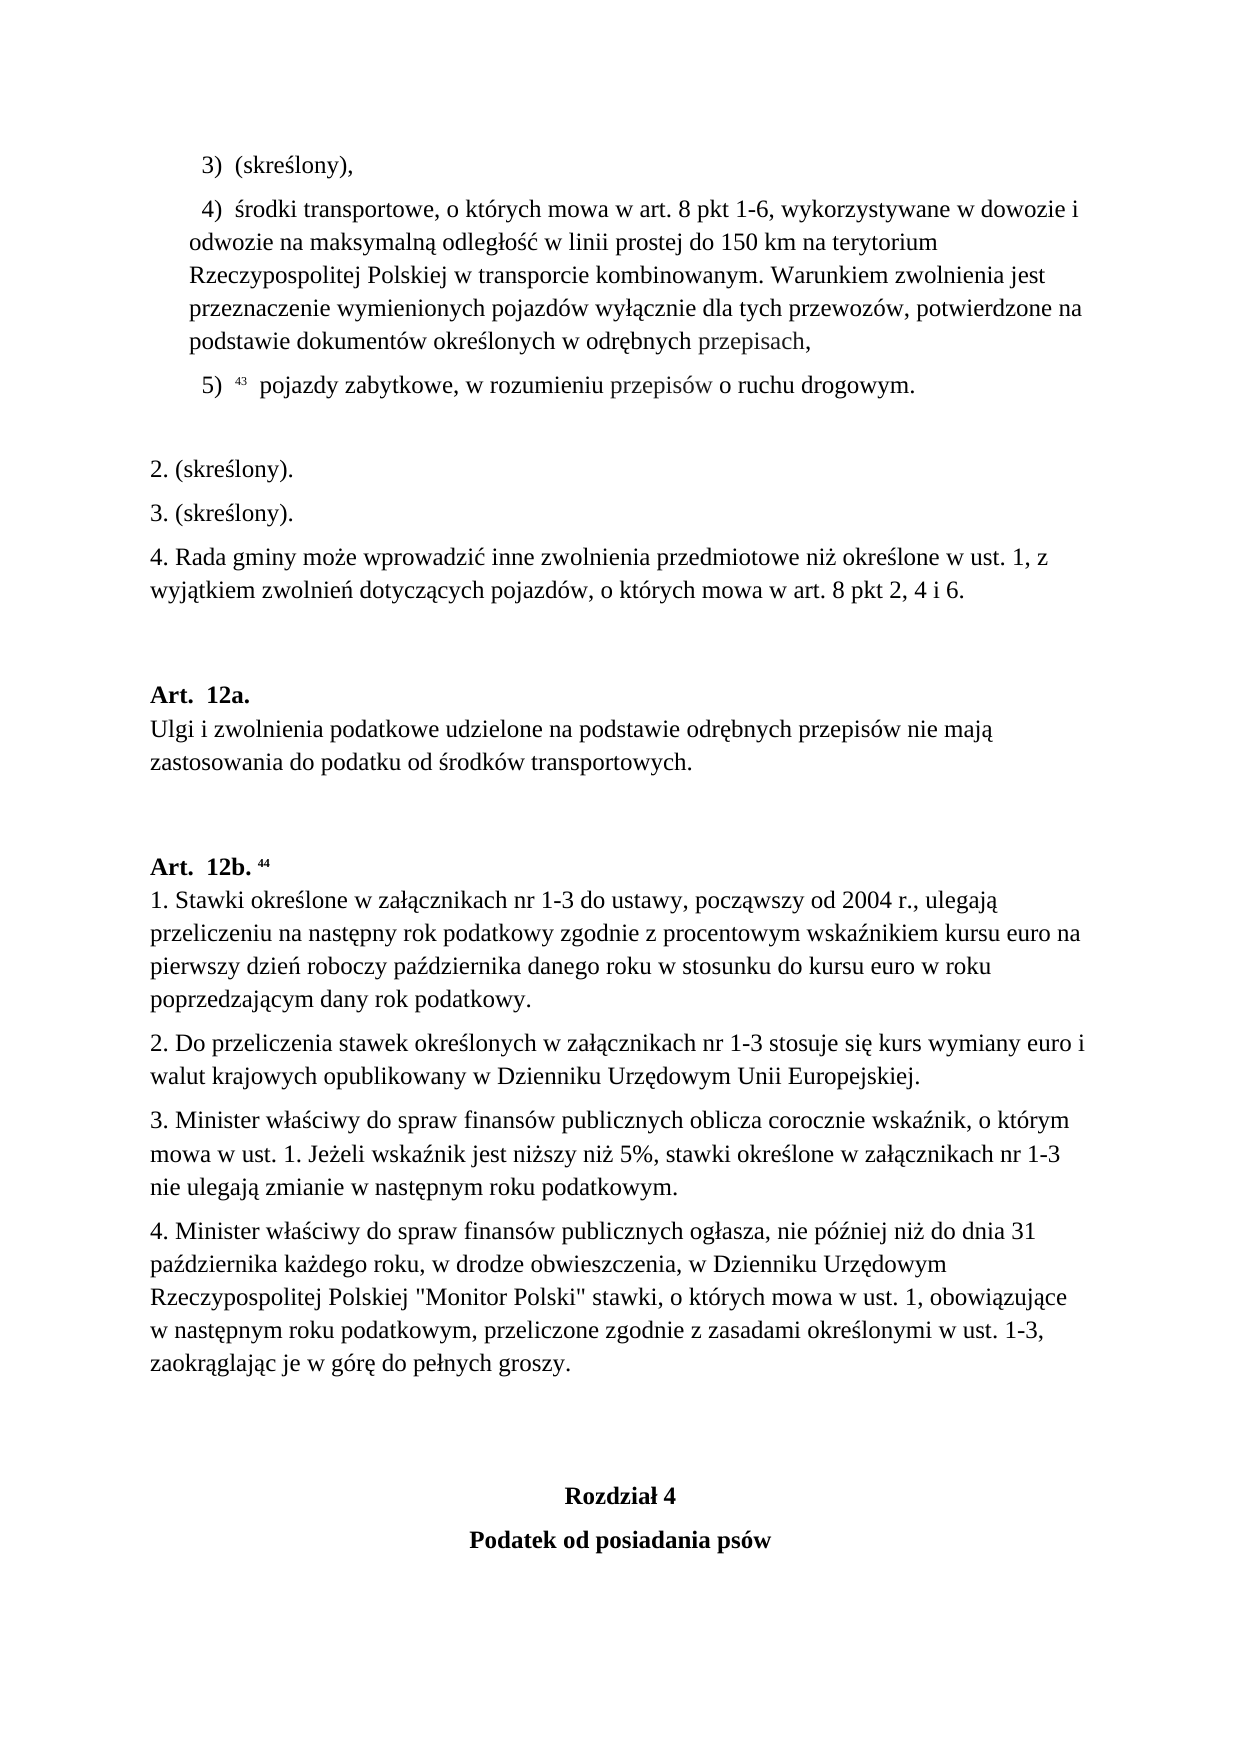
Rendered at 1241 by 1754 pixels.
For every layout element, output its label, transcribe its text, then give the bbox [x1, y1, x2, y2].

text 3. (skreślony). [150, 498, 1090, 527]
text 2. (skreślony). [150, 454, 1090, 482]
text 4. Rada gminy może wprowadzić inne zwolnienia przedmiotowe niż określone w ust. 1, z wyjątkiem zwolnień dotyczących pojazdów, o których mowa w art. 8 pkt 2, 4 i 6. [150, 542, 1090, 604]
text 1. Stawki określone w załącznikach nr 1-3 do ustawy, począwszy od 2004 r., ulegają przeliczeniu na następny rok podatkowy zgodnie z procentowym wskaźnikiem kursu euro na pierwszy dzień roboczy października danego roku w stosunku do kursu euro w roku poprzedzającym dany rok podatkowy. [150, 885, 1090, 1013]
text 5) 43 pojazdy zabytkowe, w rozumieniu przepisów o ruchu drogowym. [189, 370, 1090, 399]
text 3. Minister właściwy do spraw finansów publicznych oblicza corocznie wskaźnik, o którym mowa w ust. 1. Jeżeli wskaźnik jest niższy niż 5%, stawki określone w załącznikach nr 1-3 nie ulegają zmianie w następnym roku podatkowym. [150, 1106, 1090, 1200]
text 4) środki transportowe, o których mowa w art. 8 pkt 1-6, wykorzystywane w dowozie i odwozie na maksymalną odległość w linii prostej do 150 km na terytorium Rzeczypospolitej Polskiej w transporcie kombinowanym. Warunkiem zwolnienia jest przeznaczenie wymienionych pojazdów wyłącznie dla tych przewozów, potwierdzone na podstawie dokumentów określonych w odrębnych przepisach, [189, 194, 1090, 355]
text 4. Minister właściwy do spraw finansów publicznych ogłasza, nie później niż do dnia 31 października każdego roku, w drodze obwieszczenia, w Dzienniku Urzędowym Rzeczypospolitej Polskiej "Monitor Polski" stawki, o których mowa w ust. 1, obowiązujące w następnym roku podatkowym, przeliczone zgodnie z zasadami określonymi w ust. 1-3, zaokrąglając je w górę do pełnych groszy. [150, 1216, 1090, 1377]
text Art. 12b. 44 [150, 852, 1090, 881]
text Rozdział 4 [150, 1481, 1090, 1510]
text 2. Do przeliczenia stawek określonych w załącznikach nr 1-3 stosuje się kurs wymiany euro i walut krajowych opublikowany w Dzienniku Urzędowym Unii Europejskiej. [150, 1028, 1090, 1090]
text Ulgi i zwolnienia podatkowe udzielone na podstawie odrębnych przepisów nie mają zastosowania do podatku od środków transportowych. [150, 714, 1090, 775]
text Art. 12a. [150, 681, 1090, 709]
text Podatek od posiadania psów [150, 1525, 1090, 1553]
text 3) (skreślony), [189, 150, 1090, 179]
